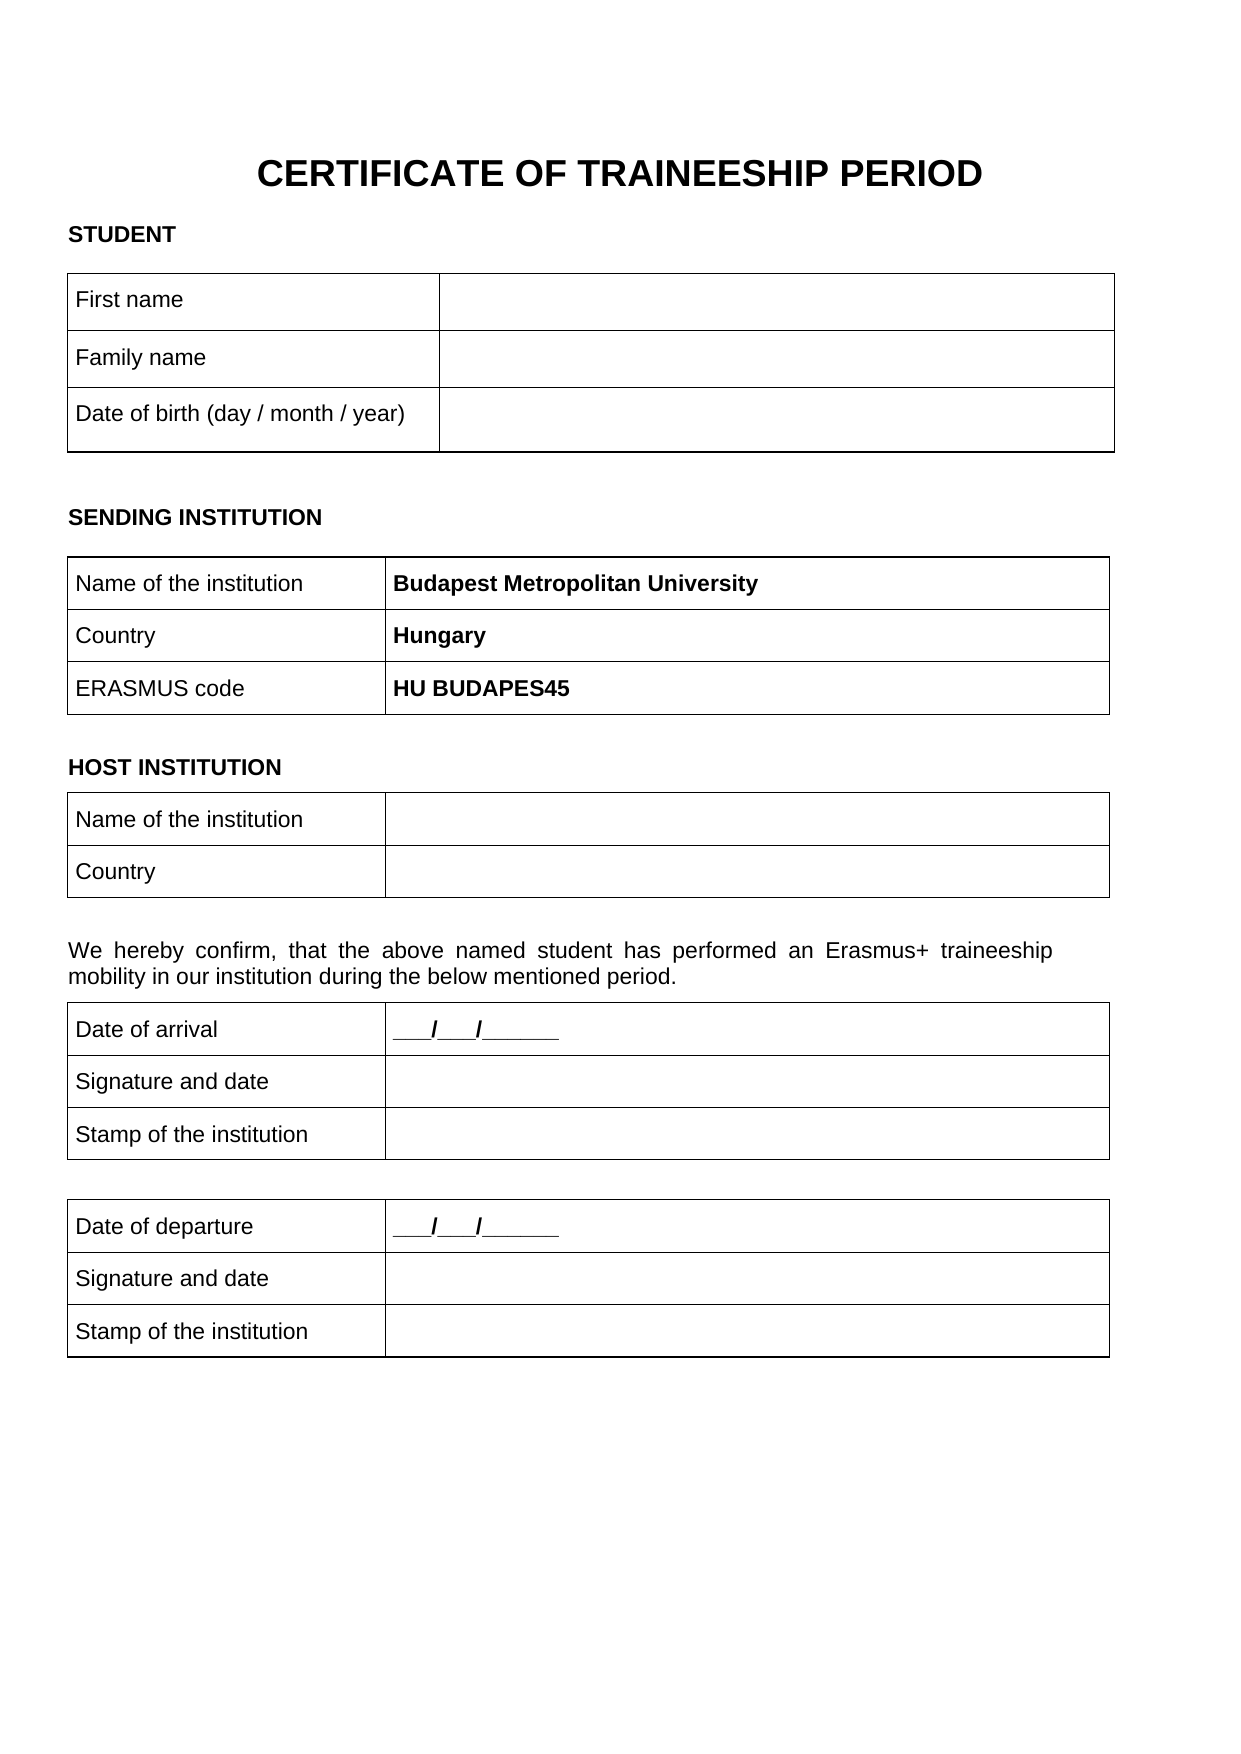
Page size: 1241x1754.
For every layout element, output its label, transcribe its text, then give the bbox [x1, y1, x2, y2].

table_cell [386, 1305, 1109, 1356]
table_cell Stamp of the institution [68, 1108, 385, 1159]
table_cell Country [68, 610, 385, 661]
table_cell Stamp of the institution [68, 1305, 385, 1356]
table_header Name of the institution [68, 793, 385, 845]
table_header Date of departure [68, 1200, 385, 1252]
table_cell [386, 1108, 1109, 1159]
table_header [386, 793, 1109, 845]
table_cell ERASMUS code [68, 662, 385, 713]
text SENDING INSTITUTION [68, 504, 1098, 531]
text STUDENT [68, 221, 1098, 247]
table_header Name of the institution [68, 558, 385, 609]
table_cell [386, 1056, 1109, 1107]
table_cell [386, 846, 1109, 897]
table_cell Family name [68, 331, 439, 387]
table_header Budapest Metropolitan University [386, 558, 1109, 609]
text We hereby confirm, that the above named student has performed an Erasmus+ traineeship mobility in our institution during the below mentioned period. [68, 937, 1054, 990]
table_cell Hungary [386, 610, 1109, 661]
table_cell HU BUDAPES45 [386, 662, 1109, 713]
table_cell [440, 388, 1114, 451]
table_header Date of arrival [68, 1003, 385, 1054]
table_cell Signature and date [68, 1056, 385, 1107]
table_header First name [68, 274, 439, 330]
table_cell [440, 331, 1114, 387]
table_header ___/___/______ [386, 1200, 1109, 1252]
table_cell Date of birth (day / month / year) [68, 388, 439, 451]
table_header ___/___/______ [386, 1003, 1109, 1054]
table_header [440, 274, 1114, 330]
table_cell [386, 1253, 1109, 1304]
table_cell Signature and date [68, 1253, 385, 1304]
text HOST INSTITUTION [68, 753, 1098, 780]
table_cell Country [68, 846, 385, 897]
